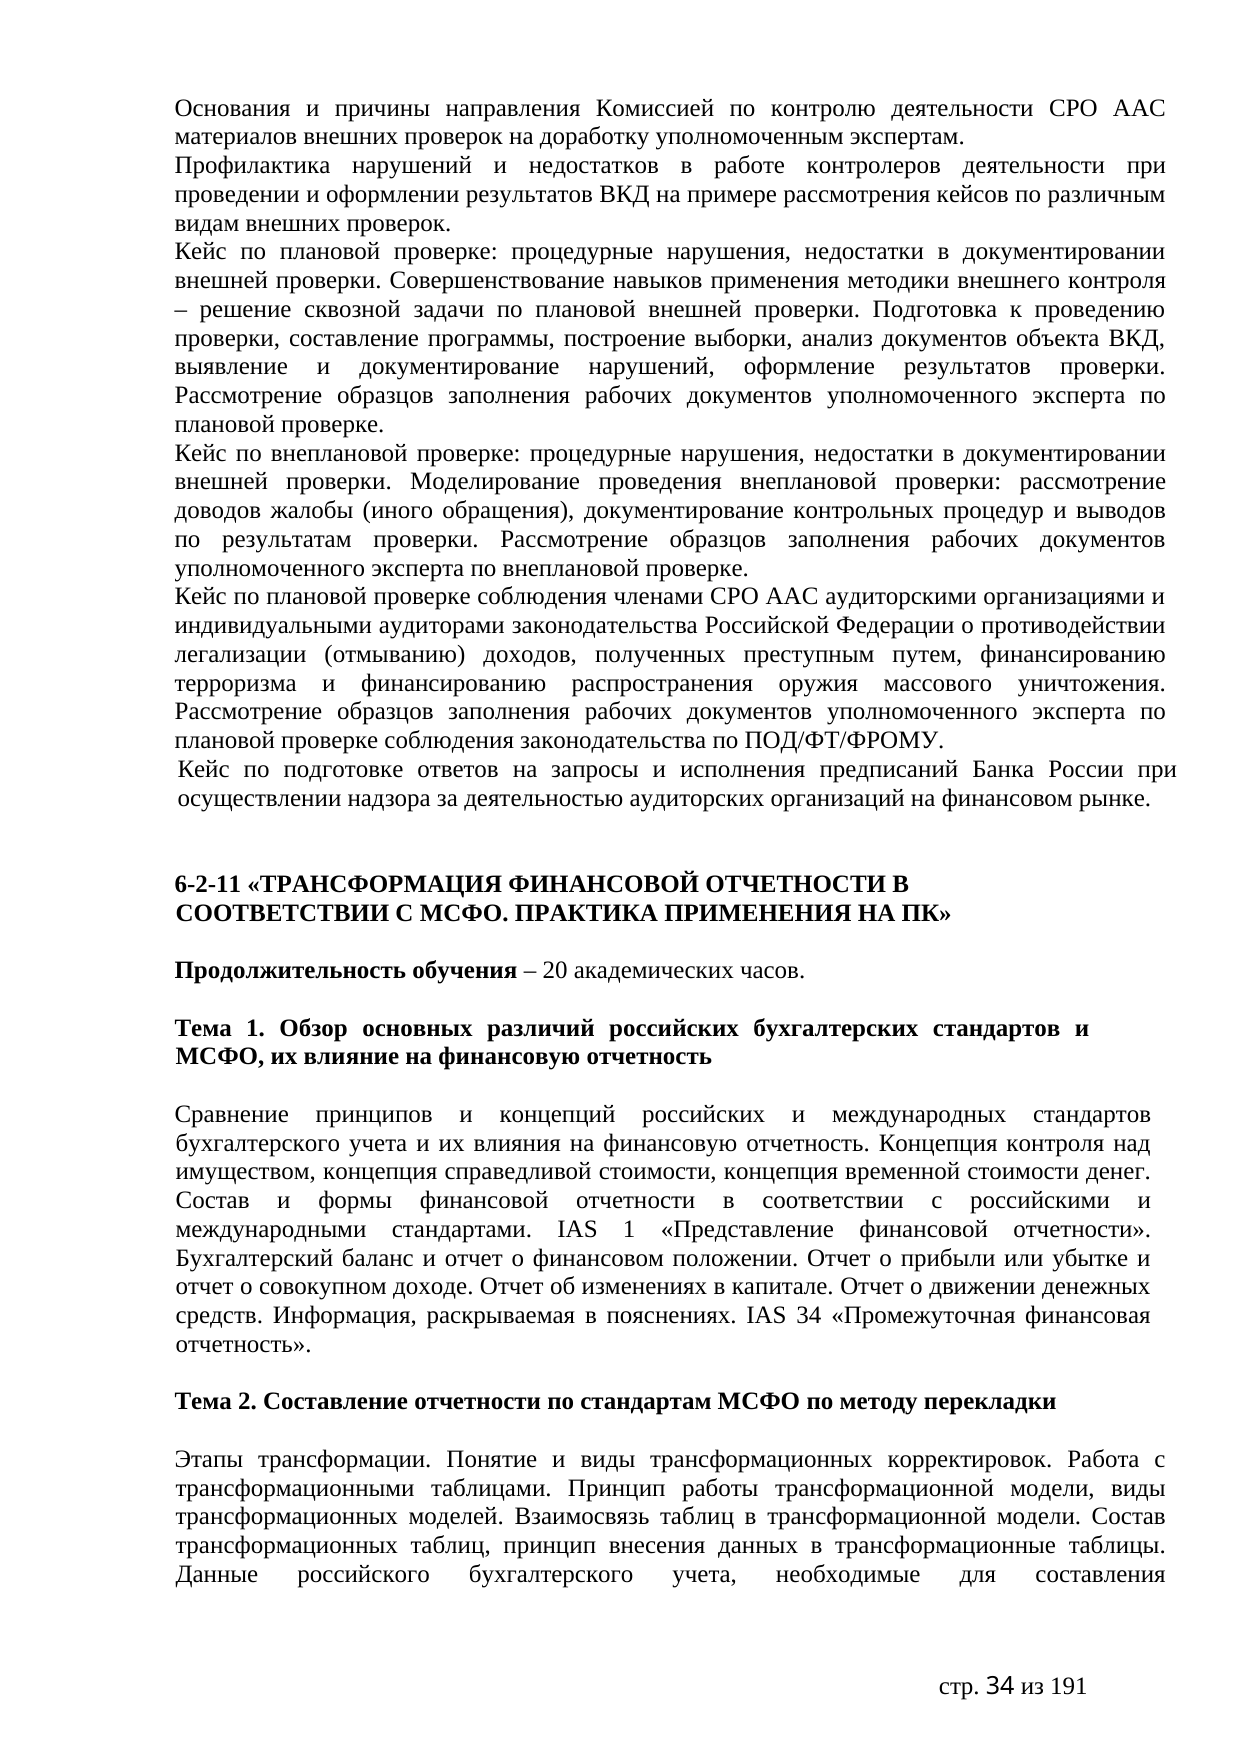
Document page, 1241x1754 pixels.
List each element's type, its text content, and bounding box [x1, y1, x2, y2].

text Тема 2. Составление отчетности по стандартам МСФО по методу перекладки [174, 1386, 1090, 1415]
text 6-2-11 «ТРАНСФОРМАЦИЯ ФИНАНСОВОЙ ОТЧЕТНОСТИ В СООТВЕТСТВИИ С МСФО. ПРАКТИКА ПРИМЕНЕНИЯ НА ПК» [174, 869, 1090, 926]
text Кейс по плановой проверке: процедурные нарушения, недостатки в документировании внешней проверки. Совершенствование навыков применения методики внешнего контроля – решение сквозной задачи по плановой внешней проверки. Подготовка к проведению проверки, составление программы, построение выборки, анализ документов объекта ВКД, выявление и документирование нарушений, оформление результатов проверки. Рассмотрение образцов заполнения рабочих документов уполномоченного эксперта по плановой проверке. [174, 236, 1167, 438]
text Кейс по подготовке ответов на запросы и исполнения предписаний Банка России при осуществлении надзора за деятельностью аудиторских организаций на финансовом рынке. [177, 754, 1178, 811]
text Профилактика нарушений и недостатков в работе контролеров деятельности при проведении и оформлении результатов ВКД на примере рассмотрения кейсов по различным видам внешних проверок. [174, 150, 1167, 236]
text Основания и причины направления Комиссией по контролю деятельности СРО ААС материалов внешних проверок на доработку уполномоченным экспертам. [174, 93, 1167, 150]
text Тема 1. Обзор основных различий российских бухгалтерских стандартов и МСФО, их влияние на финансовую отчетность [174, 1013, 1090, 1070]
text Продолжительность обучения – 20 академических часов. [174, 955, 1090, 984]
text Кейс по внеплановой проверке: процедурные нарушения, недостатки в документировании внешней проверки. Моделирование проведения внеплановой проверки: рассмотрение доводов жалобы (иного обращения), документирование контрольных процедур и выводов по результатам проверки. Рассмотрение образцов заполнения рабочих документов уполномоченного эксперта по внеплановой проверке. [174, 438, 1167, 581]
text Кейс по плановой проверке соблюдения членами СРО ААС аудиторскими организациями и индивидуальными аудиторами законодательства Российской Федерации о противодействии легализации (отмыванию) доходов, полученных преступным путем, финансированию терроризма и финансированию распространения оружия массового уничтожения. Рассмотрение образцов заполнения рабочих документов уполномоченного эксперта по плановой проверке соблюдения законодательства по ПОД/ФТ/ФРОМУ. [174, 581, 1167, 754]
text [174, 1444, 1167, 1588]
text Сравнение принципов и концепций российских и международных стандартов бухгалтерского учета и их влияния на финансовую отчетность. Концепция контроля над имуществом, концепция справедливой стоимости, концепция временной стоимости денег. Состав и формы финансовой отчетности в соответствии с российскими и международными стандартами. IAS 1 «Представление финансовой отчетности». Бухгалтерский баланс и отчет о финансовом положении. Отчет о прибыли или убытке и отчет о совокупном доходе. Отчет об изменениях в капитале. Отчет о движении денежных средств. Информация, раскрываемая в пояснениях. IAS 34 «Промежуточная финансовая отчетность». [174, 1099, 1152, 1358]
